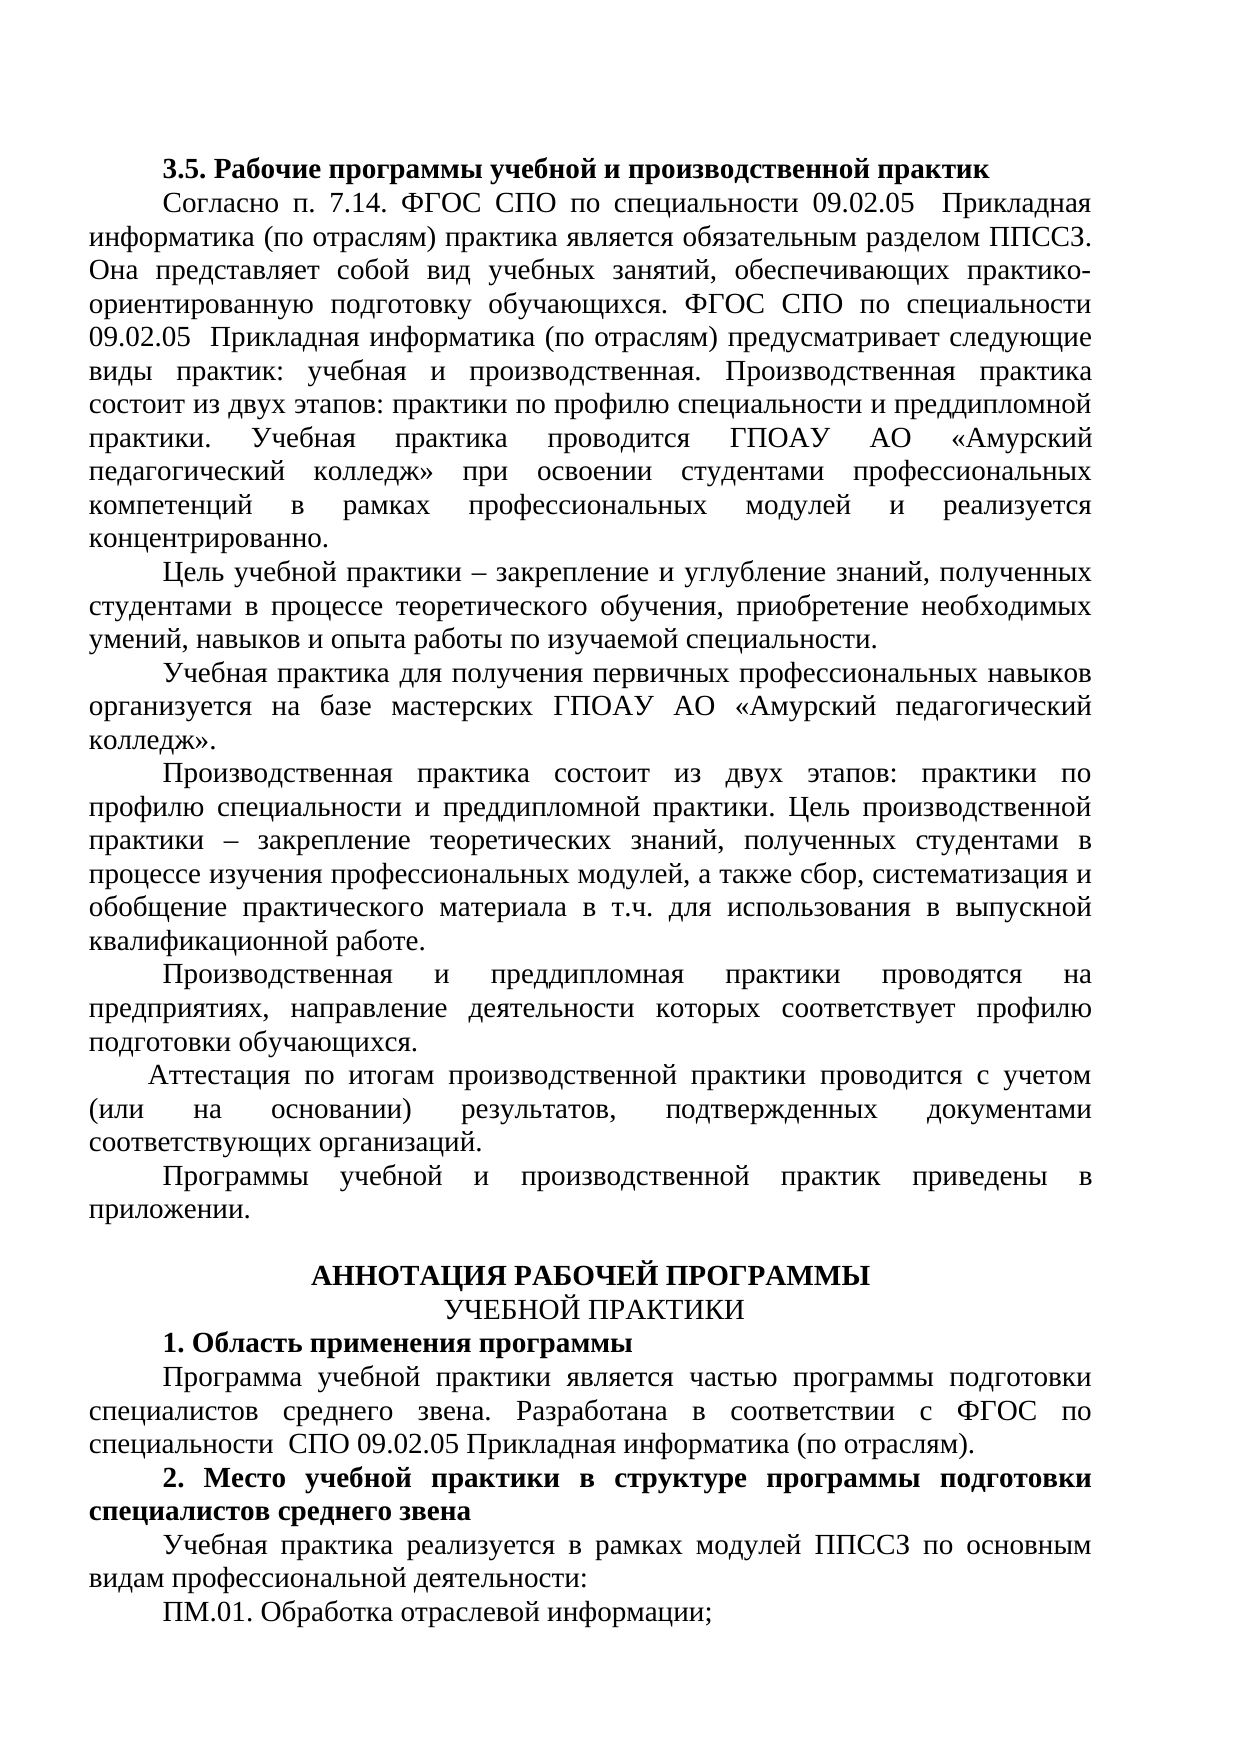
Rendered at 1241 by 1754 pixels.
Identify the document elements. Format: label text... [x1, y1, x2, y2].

text Производственная и преддипломная практики проводятся на предприятиях, направление деятельности которых соответствует профилю подготовки обучающихся. [89, 957, 1092, 1057]
text 2. Место учебной практики в структуре программы подготовки специалистов среднего звена [89, 1460, 1092, 1527]
text Согласно п. 7.14. ФГОС СПО по специальности 09.02.05 Прикладная информатика (по отраслям) практика является обязательным разделом ППССЗ. Она представляет собой вид учебных занятий, обеспечивающих практико-ориентированную подготовку обучающихся. ФГОС СПО по специальности 09.02.05 Прикладная информатика (по отраслям) предусматривает следующие виды практик: учебная и производственная. Производственная практика состоит из двух этапов: практики по профилю специальности и преддипломной практики. Учебная практика проводится ГПОАУ АО «Амурский педагогический колледж» при освоении студентами профессиональных компетенций в рамках профессиональных модулей и реализуется концентрированно. [89, 185, 1092, 554]
text Программа учебной практики является частью программы подготовки специалистов среднего звена. Разработана в соответствии с ФГОС по специальности СПО 09.02.05 Прикладная информатика (по отраслям). [89, 1359, 1092, 1460]
text Учебная практика для получения первичных профессиональных навыков организуется на базе мастерских ГПОАУ АО «Амурский педагогический колледж». [89, 655, 1092, 755]
text Программы учебной и производственной практик приведены в приложении. [89, 1158, 1092, 1225]
text Цель учебной практики – закрепление и углубление знаний, полученных студентами в процессе теоретического обучения, приобретение необходимых умений, навыков и опыта работы по изучаемой специальности. [89, 554, 1092, 655]
text Учебная практика реализуется в рамках модулей ППССЗ по основным видам профессиональной деятельности: [89, 1527, 1092, 1594]
text Аннотация рабочей программы [89, 1258, 1092, 1292]
text Аттестация по итогам производственной практики проводится с учетом (или на основании) результатов, подтвержденных документами соответствующих организаций. [89, 1057, 1092, 1158]
text учебной практики [89, 1292, 1092, 1326]
text 1. Область применения программы [89, 1326, 1092, 1359]
text ПМ.01. Обработка отраслевой информации; [89, 1594, 1092, 1627]
subtitle 3.5. Рабочие программы учебной и производственной практик [89, 152, 1092, 185]
text Производственная практика состоит из двух этапов: практики по профилю специальности и преддипломной практики. Цель производственной практики – закрепление теоретических знаний, полученных студентами в процессе изучения профессиональных модулей, а также сбор, систематизация и обобщение практического материала в т.ч. для использования в выпускной квалификационной работе. [89, 755, 1092, 957]
